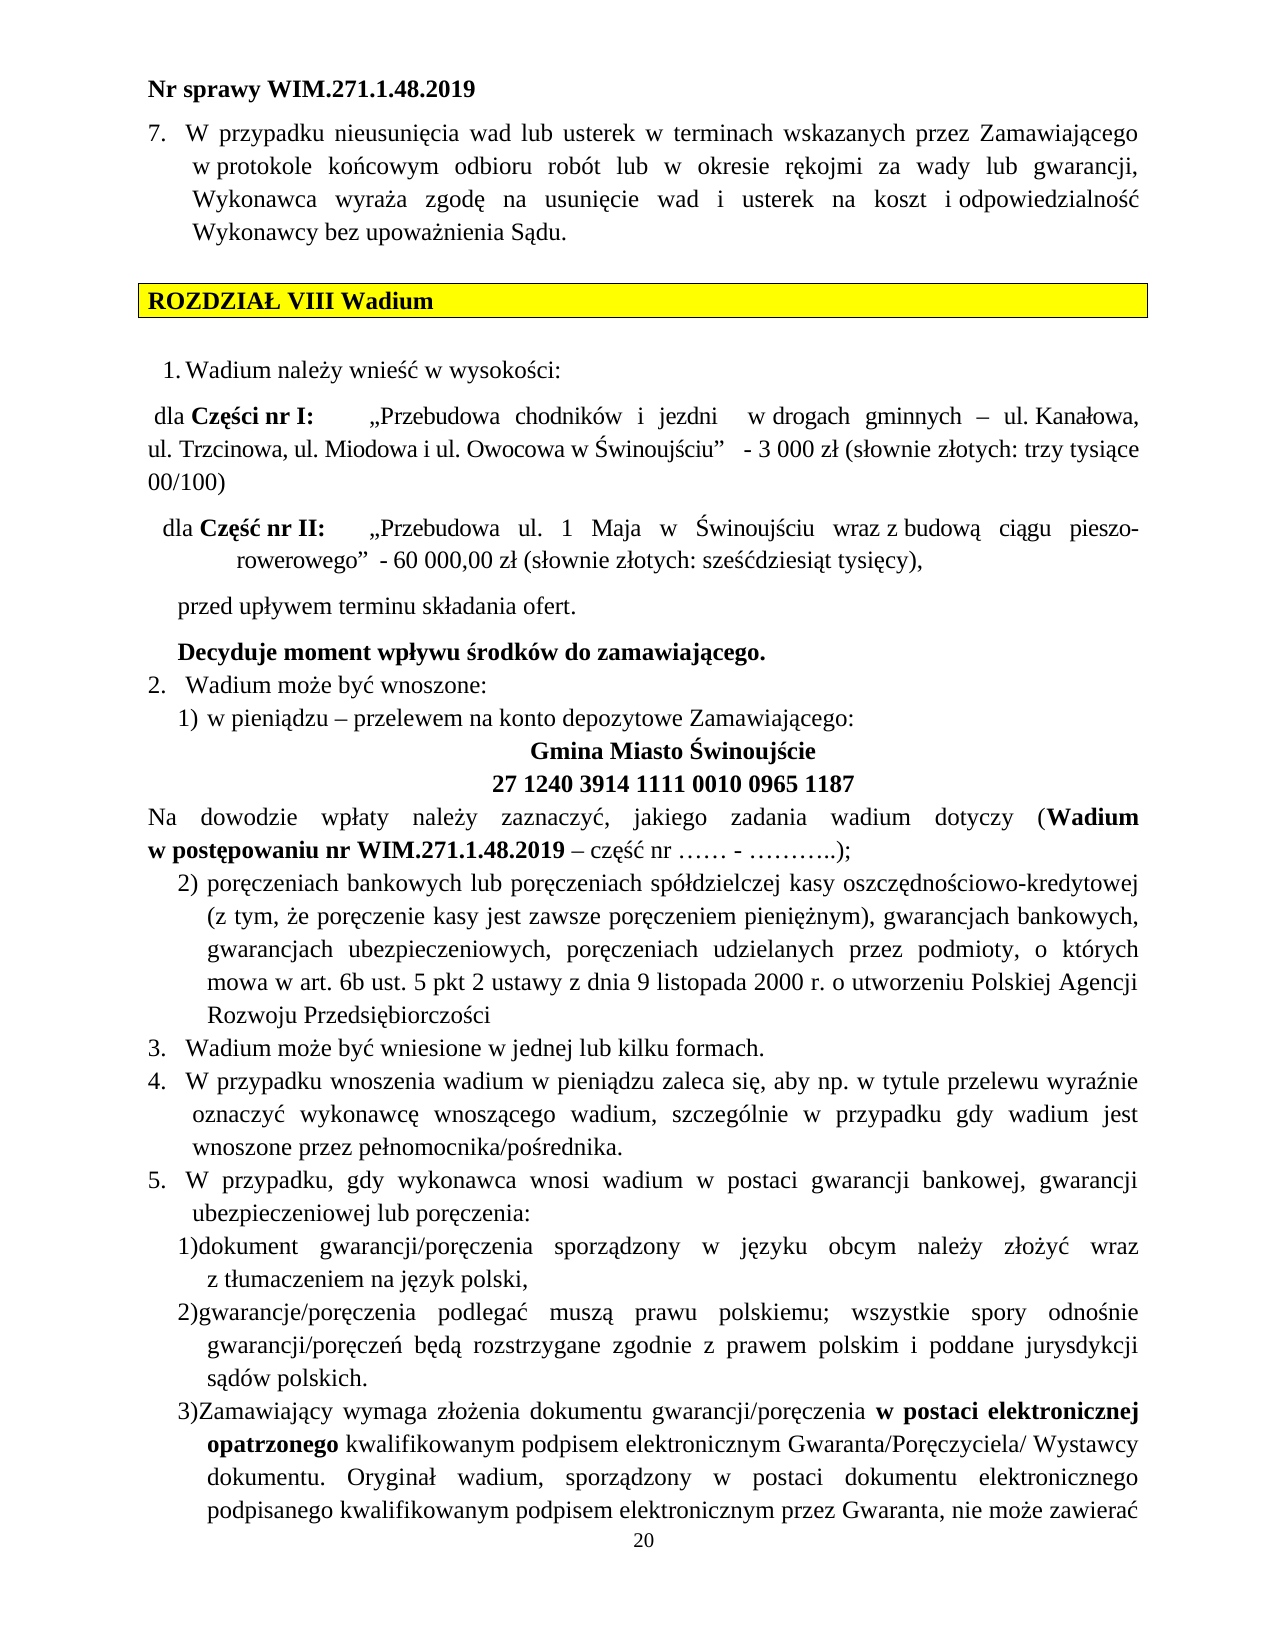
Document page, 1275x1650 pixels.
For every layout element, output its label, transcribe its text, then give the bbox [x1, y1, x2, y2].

list Wadium należy wnieść w wysokości: [162, 356, 1139, 384]
list w pieniądzu – przelewem na konto depozytowe Zamawiającego: [177, 703, 1139, 731]
list gwarancje/poręczenia podlegać muszą prawu polskiemu; wszystkie spory odnośnie gwarancji/poręczeń będą rozstrzygane zgodnie z prawem polskim i poddane jurysdykcji sądów polskich. [177, 1297, 1139, 1392]
list Wadium może być wniesione w jednej lub kilku formach. [148, 1033, 1139, 1062]
list dokument gwarancji/poręczenia sporządzony w języku obcym należy złożyć wraz z tłumaczeniem na język polski, [177, 1231, 1139, 1293]
text Decyduje moment wpływu środków do zamawiającego. [177, 637, 1139, 665]
list poręczeniach bankowych lub poręczeniach spółdzielczej kasy oszczędnościowo-kredytowej (z tym, że poręczenie kasy jest zawsze poręczeniem pieniężnym), gwarancjach bankowych, gwarancjach ubezpieczeniowych, poręczeniach udzielanych przez podmioty, o których mowa w art. 6b ust. 5 pkt 2 ustawy z dnia 9 listopada 2000 r. o utworzeniu Polskiej Agencji Rozwoju Przedsiębiorczości [177, 868, 1139, 1029]
text dla Części nr I: „Przebudowa chodników i jezdni w drogach gminnych – ul. Kanałowa, ul. Trzcinowa, ul. Miodowa i ul. Owocowa w Świnoujściu” - 3 000 zł (słownie złotych: trzy tysiące 00/100) [148, 401, 1139, 496]
text 27 1240 3914 1111 0010 0965 1187 [207, 769, 1139, 797]
text przed upływem terminu składania ofert. [177, 591, 1139, 620]
list Wadium może być wnoszone: [148, 670, 1139, 698]
subtitle ROZDZIAŁ VIII Wadium [139, 284, 1147, 317]
text Na dowodzie wpłaty należy zaznaczyć, jakiego zadania wadium dotyczy (Wadium w postępowaniu nr WIM.271.1.48.2019 – część nr …… - ………..); [148, 802, 1139, 863]
text Gmina Miasto Świnoujście [207, 736, 1139, 764]
list W przypadku nieusunięcia wad lub usterek w terminach wskazanych przez Zamawiającego w protokole końcowym odbioru robót lub w okresie rękojmi za wady lub gwarancji, Wykonawca wyraża zgodę na usunięcie wad i usterek na koszt i odpowiedzialność Wykonawcy bez upoważnienia Sądu. [148, 118, 1139, 246]
text dla Część nr II: „Przebudowa ul. 1 Maja w Świnoujściu wraz z budową ciągu pieszo-rowerowego” - 60 000,00 zł (słownie złotych: sześćdziesiąt tysięcy), [162, 513, 1139, 574]
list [177, 1396, 1139, 1524]
list W przypadku wnoszenia wadium w pieniądzu zaleca się, aby np. w tytule przelewu wyraźnie oznaczyć wykonawcę wnoszącego wadium, szczególnie w przypadku gdy wadium jest wnoszone przez pełnomocnika/pośrednika. [148, 1066, 1139, 1161]
list W przypadku, gdy wykonawca wnosi wadium w postaci gwarancji bankowej, gwarancji ubezpieczeniowej lub poręczenia: [148, 1165, 1139, 1227]
